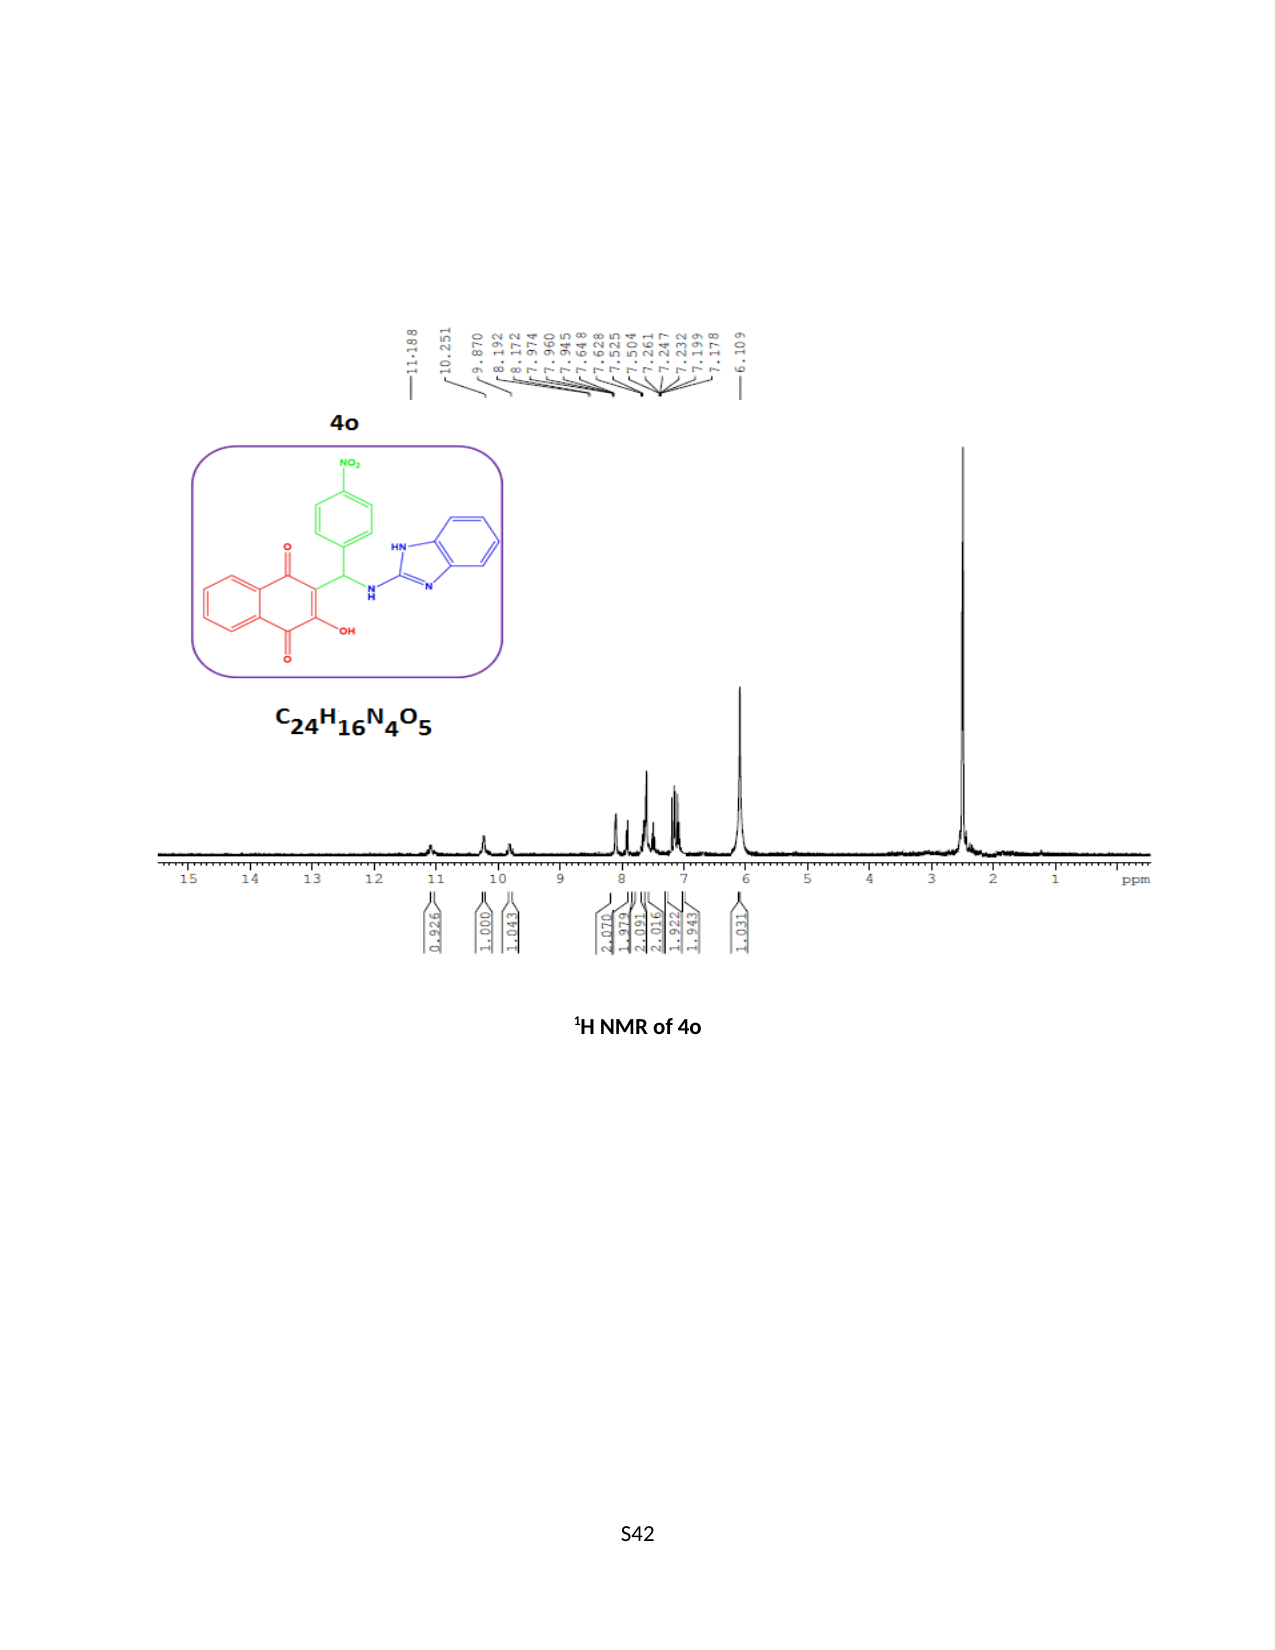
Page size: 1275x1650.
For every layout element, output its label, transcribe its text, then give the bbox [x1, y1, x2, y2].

text 1H NMR of 4o [150, 1012, 1125, 1040]
picture [150, 309, 1174, 988]
